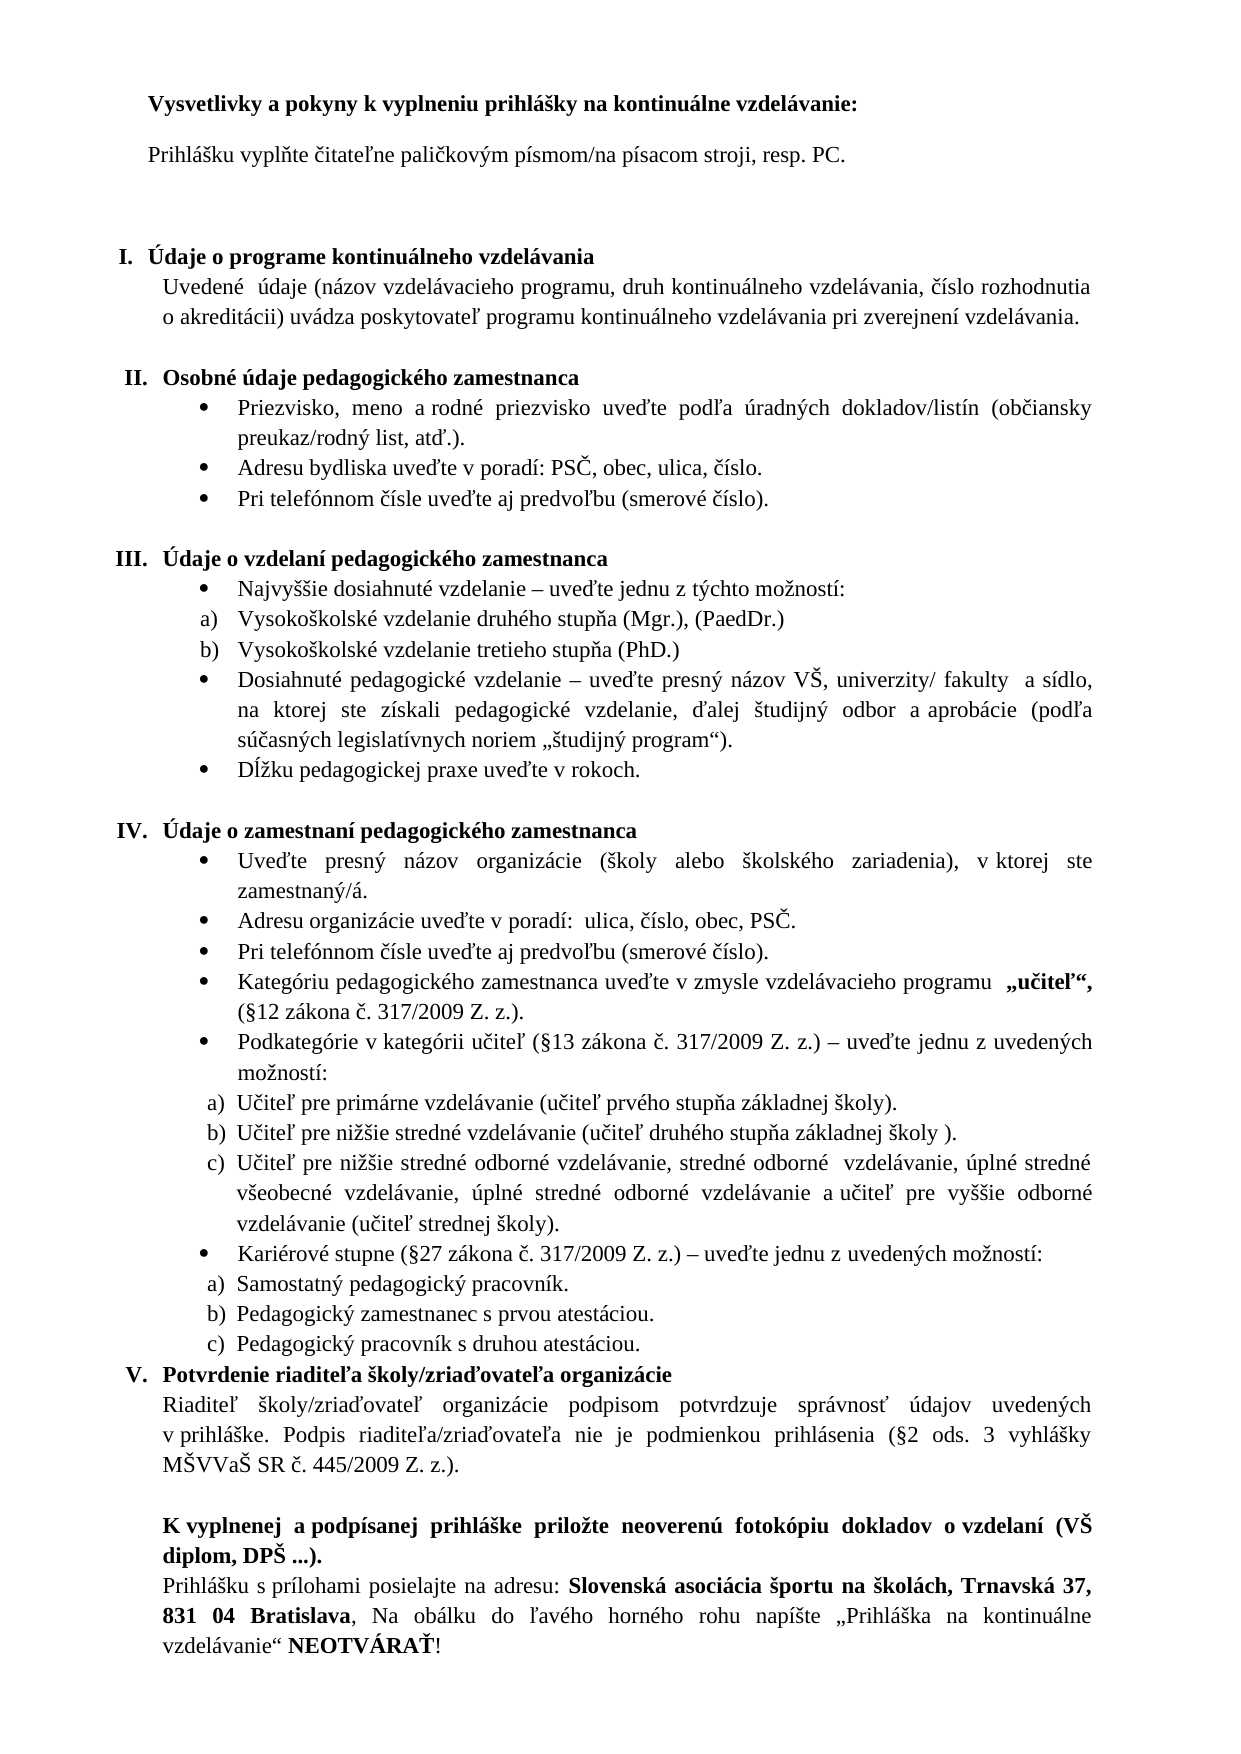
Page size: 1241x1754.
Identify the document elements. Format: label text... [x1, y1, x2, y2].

list Vysokoškolské vzdelanie tretieho stupňa (PhD.) [200, 636, 1092, 662]
text Vysvetlivky a pokyny k vyplneniu prihlášky na kontinuálne vzdelávanie: [148, 90, 1092, 116]
list Potvrdenie riaditeľa školy/zriaďovateľa organizácie [148, 1361, 1092, 1387]
text Prihlášku vyplňte čitateľne paličkovým písmom/na písacom stroji, resp. PC. [148, 141, 1092, 167]
list Vysokoškolské vzdelanie druhého stupňa (Mgr.), (PaedDr.) [200, 605, 1092, 632]
list Údaje o zamestnaní pedagogického zamestnanca [148, 817, 1092, 843]
list Pri telefónnom čísle uveďte aj predvoľbu (smerové číslo). [200, 938, 1092, 964]
list Adresu bydliska uveďte v poradí: PSČ, obec, ulica, číslo. [200, 454, 1092, 481]
list Kategóriu pedagogického zamestnanca uveďte v zmysle vzdelávacieho programu „učiteľ“, (§12 zákona č. 317/2009 Z. z.). [200, 968, 1092, 1024]
list Adresu organizácie uveďte v poradí: ulica, číslo, obec, PSČ. [200, 907, 1092, 934]
list Podkategórie v kategórii učiteľ (§13 zákona č. 317/2009 Z. z.) – uveďte jednu z uvedených možností: [200, 1028, 1092, 1085]
list Prihlášku s prílohami posielajte na adresu: Slovenská asociácia športu na školách, Trnavská 37, 831 04 Bratislava, Na obálku do ľavého horného rohu napíšte „Prihláška na kontinuálne vzdelávanie“ NEOTVÁRAŤ! [162, 1572, 1092, 1659]
list Údaje o programe kontinuálneho vzdelávania [133, 243, 1092, 269]
list Pri telefónnom čísle uveďte aj predvoľbu (smerové číslo). [200, 484, 1092, 511]
list Riaditeľ školy/zriaďovateľ organizácie podpisom potvrdzuje správnosť údajov uvedených v prihláške. Podpis riaditeľa/zriaďovateľa nie je podmienkou prihlásenia (§2 ods. 3 vyhlášky MŠVVaŠ SR č. 445/2009 Z. z.). [162, 1391, 1092, 1478]
list K vyplnenej a podpísanej prihláške priložte neoverenú fotokópiu dokladov o vzdelaní (VŠ diplom, DPŠ ...). [162, 1512, 1092, 1568]
list Samostatný pedagogický pracovník. [207, 1270, 1092, 1296]
list Učiteľ pre primárne vzdelávanie (učiteľ prvého stupňa základnej školy). [207, 1089, 1092, 1115]
list Pedagogický pracovník s druhou atestáciou. [207, 1330, 1092, 1357]
list Dĺžku pedagogickej praxe uveďte v rokoch. [200, 756, 1092, 783]
list Uvedené údaje (názov vzdelávacieho programu, druh kontinuálneho vzdelávania, číslo rozhodnutia o akreditácii) uvádza poskytovateľ programu kontinuálneho vzdelávania pri zverejnení vzdelávania. [162, 273, 1092, 330]
list Údaje o vzdelaní pedagogického zamestnanca [148, 545, 1092, 571]
list Osobné údaje pedagogického zamestnanca [148, 364, 1092, 390]
list Kariérové stupne (§27 zákona č. 317/2009 Z. z.) – uveďte jednu z uvedených možností: [200, 1240, 1092, 1266]
list Učiteľ pre nižšie stredné vzdelávanie (učiteľ druhého stupňa základnej školy ). [207, 1119, 1092, 1145]
list Učiteľ pre nižšie stredné odborné vzdelávanie, stredné odborné vzdelávanie, úplné stredné všeobecné vzdelávanie, úplné stredné odborné vzdelávanie a učiteľ pre vyššie odborné vzdelávanie (učiteľ strednej školy). [207, 1149, 1092, 1236]
list Priezvisko, meno a rodné priezvisko uveďte podľa úradných dokladov/listín (občiansky preukaz/rodný list, atď.). [200, 394, 1092, 451]
list Uveďte presný názov organizácie (školy alebo školského zariadenia), v ktorej ste zamestnaný/á. [200, 847, 1092, 904]
list Dosiahnuté pedagogické vzdelanie – uveďte presný názov VŠ, univerzity/ fakulty a sídlo, na ktorej ste získali pedagogické vzdelanie, ďalej študijný odbor a aprobácie (podľa súčasných legislatívnych noriem „študijný program“). [200, 666, 1092, 753]
list Pedagogický zamestnanec s prvou atestáciou. [207, 1300, 1092, 1327]
list Najvyššie dosiahnuté vzdelanie – uveďte jednu z týchto možností: [200, 575, 1092, 602]
